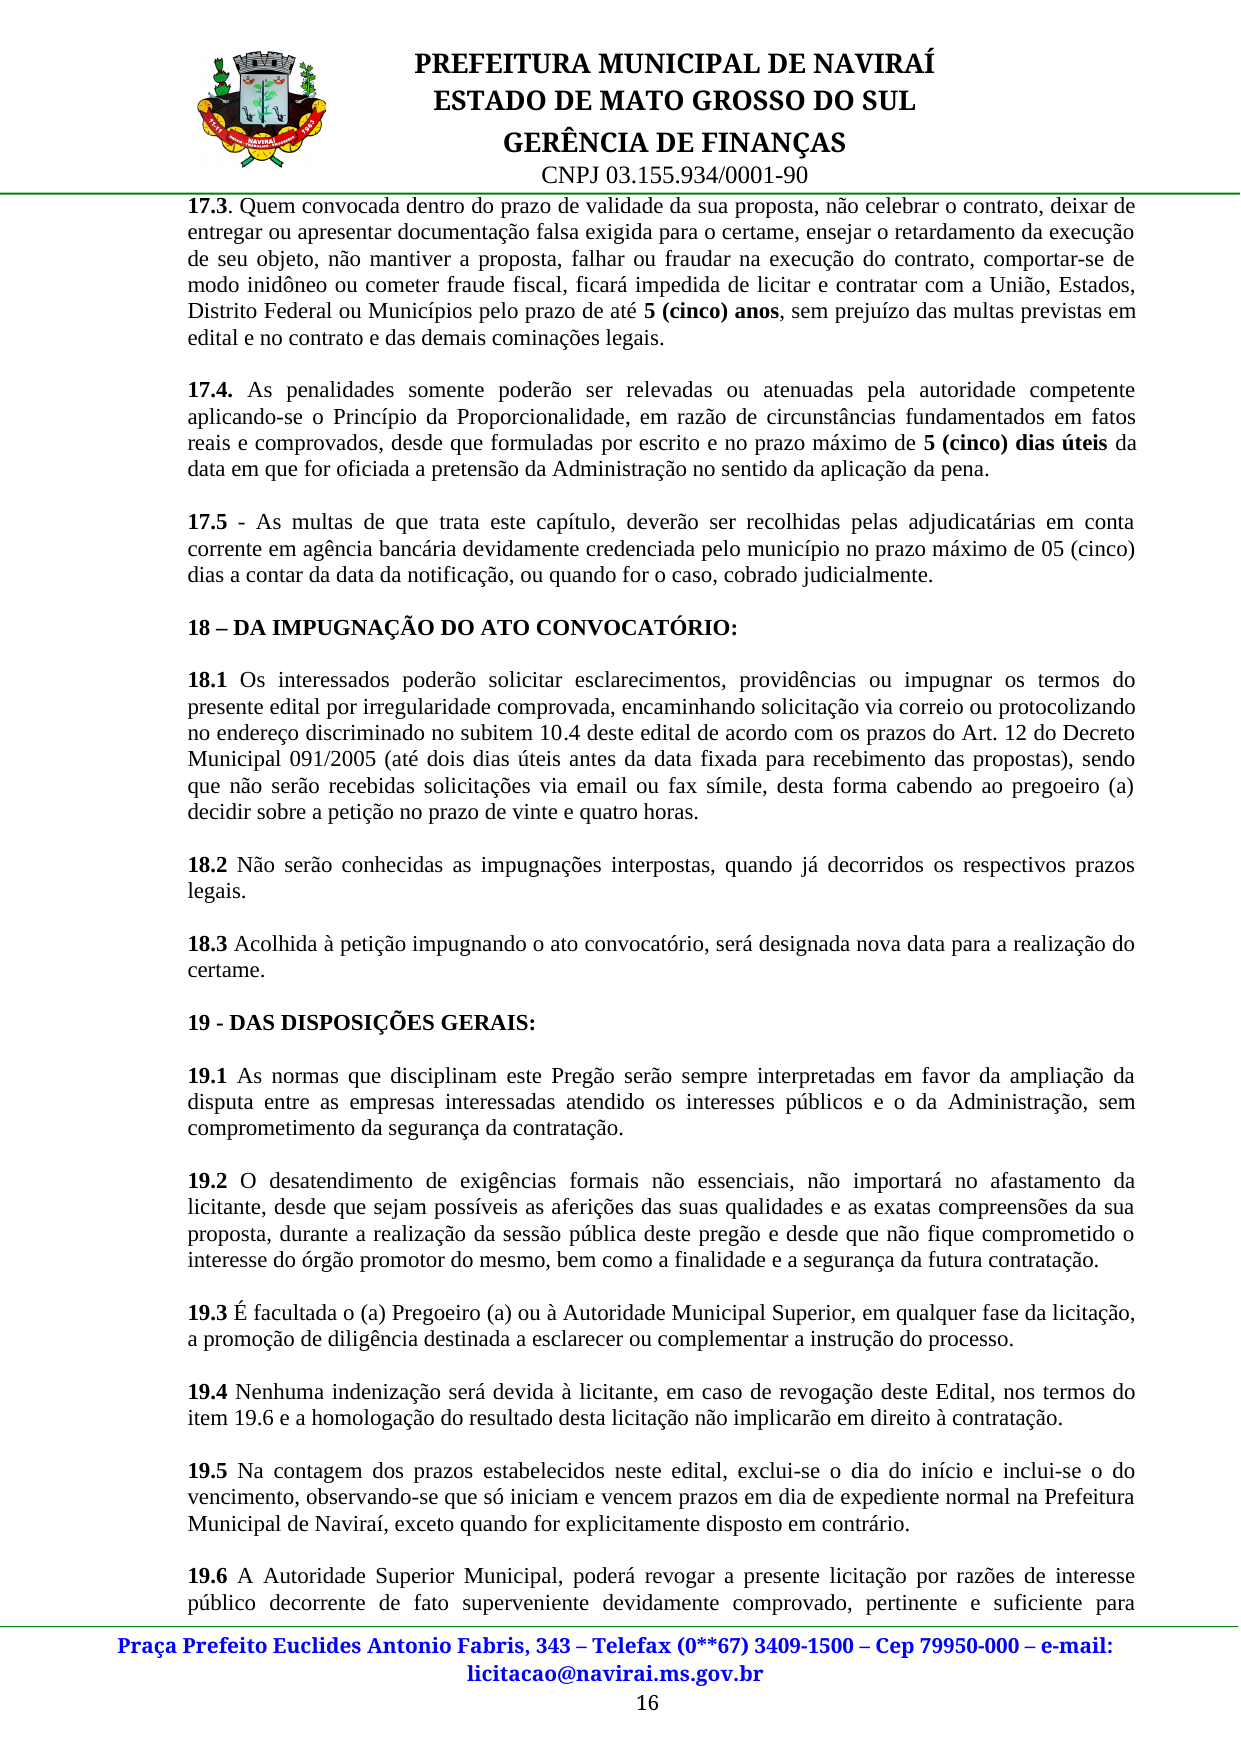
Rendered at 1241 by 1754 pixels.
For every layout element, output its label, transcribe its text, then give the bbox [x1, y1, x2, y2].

text 18.3 Acolhida à petição impugnando o ato convocatório, será designada nova data para a realização do certame. [187, 930, 1137, 983]
text 18 – DA IMPUGNAÇÃO DO ATO CONVOCATÓRIO: [187, 614, 1137, 640]
text 19.5 Na contagem dos prazos estabelecidos neste edital, exclui-se o dia do início e inclui-se o do vencimento, observando-se que só iniciam e vencem prazos em dia de expediente normal na Prefeitura Municipal de Naviraí, exceto quando for explicitamente disposto em contrário. [187, 1457, 1137, 1536]
text 19.3 É facultada o (a) Pregoeiro (a) ou à Autoridade Municipal Superior, em qualquer fase da licitação, a promoção de diligência destinada a esclarecer ou complementar a instrução do processo. [187, 1299, 1137, 1352]
text 19.1 As normas que disciplinam este Pregão serão sempre interpretadas em favor da ampliação da disputa entre as empresas interessadas atendido os interesses públicos e o da Administração, sem comprometimento da segurança da contratação. [187, 1062, 1137, 1141]
picture [197, 51, 327, 168]
text 17.5 - As multas de que trata este capítulo, deverão ser recolhidas pelas adjudicatárias em conta corrente em agência bancária devidamente credenciada pelo município no prazo máximo de 05 (cinco) dias a contar da data da notificação, ou quando for o caso, cobrado judicialmente. [187, 508, 1137, 587]
text 18.1 Os interessados poderão solicitar esclarecimentos, providências ou impugnar os termos do presente edital por irregularidade comprovada, encaminhando solicitação via correio ou protocolizando no endereço discriminado no subitem 10.4 deste edital de acordo com os prazos do Art. 12 do Decreto Municipal 091/2005 (até dois dias úteis antes da data fixada para recebimento das propostas), sendo que não serão recebidas solicitações via email ou fax símile, desta forma cabendo ao pregoeiro (a) decidir sobre a petição no prazo de vinte e quatro horas. [187, 666, 1137, 824]
text 17.4. As penalidades somente poderão ser relevadas ou atenuadas pela autoridade competente aplicando-se o Princípio da Proporcionalidade, em razão de circunstâncias fundamentados em fatos reais e comprovados, desde que formuladas por escrito e no prazo máximo de 5 (cinco) dias úteis da data em que for oficiada a pretensão da Administração no sentido da aplicação da pena. [187, 376, 1137, 482]
text 17.3. Quem convocada dentro do prazo de validade da sua proposta, não celebrar o contrato, deixar de entregar ou apresentar documentação falsa exigida para o certame, ensejar o retardamento da execução de seu objeto, não mantiver a proposta, falhar ou fraudar na execução do contrato, comportar-se de modo inidôneo ou cometer fraude fiscal, ficará impedida de licitar e contratar com a União, Estados, Distrito Federal ou Municípios pelo prazo de até 5 (cinco) anos, sem prejuízo das multas previstas em edital e no contrato e das demais cominações legais. [187, 192, 1137, 350]
text 19.2 O desatendimento de exigências formais não essenciais, não importará no afastamento da licitante, desde que sejam possíveis as aferições das suas qualidades e as exatas compreensões da sua proposta, durante a realização da sessão pública deste pregão e desde que não fique comprometido o interesse do órgão promotor do mesmo, bem como a finalidade e a segurança da futura contratação. [187, 1167, 1137, 1272]
text 19 - DAS DISPOSIÇÕES GERAIS: [187, 1009, 1137, 1035]
text 19.4 Nenhuma indenização será devida à licitante, em caso de revogação deste Edital, nos termos do item 19.6 e a homologação do resultado desta licitação não implicarão em direito à contratação. [187, 1378, 1137, 1431]
text 18.2 Não serão conhecidas as impugnações interpostas, quando já decorridos os respectivos prazos legais. [187, 851, 1137, 903]
